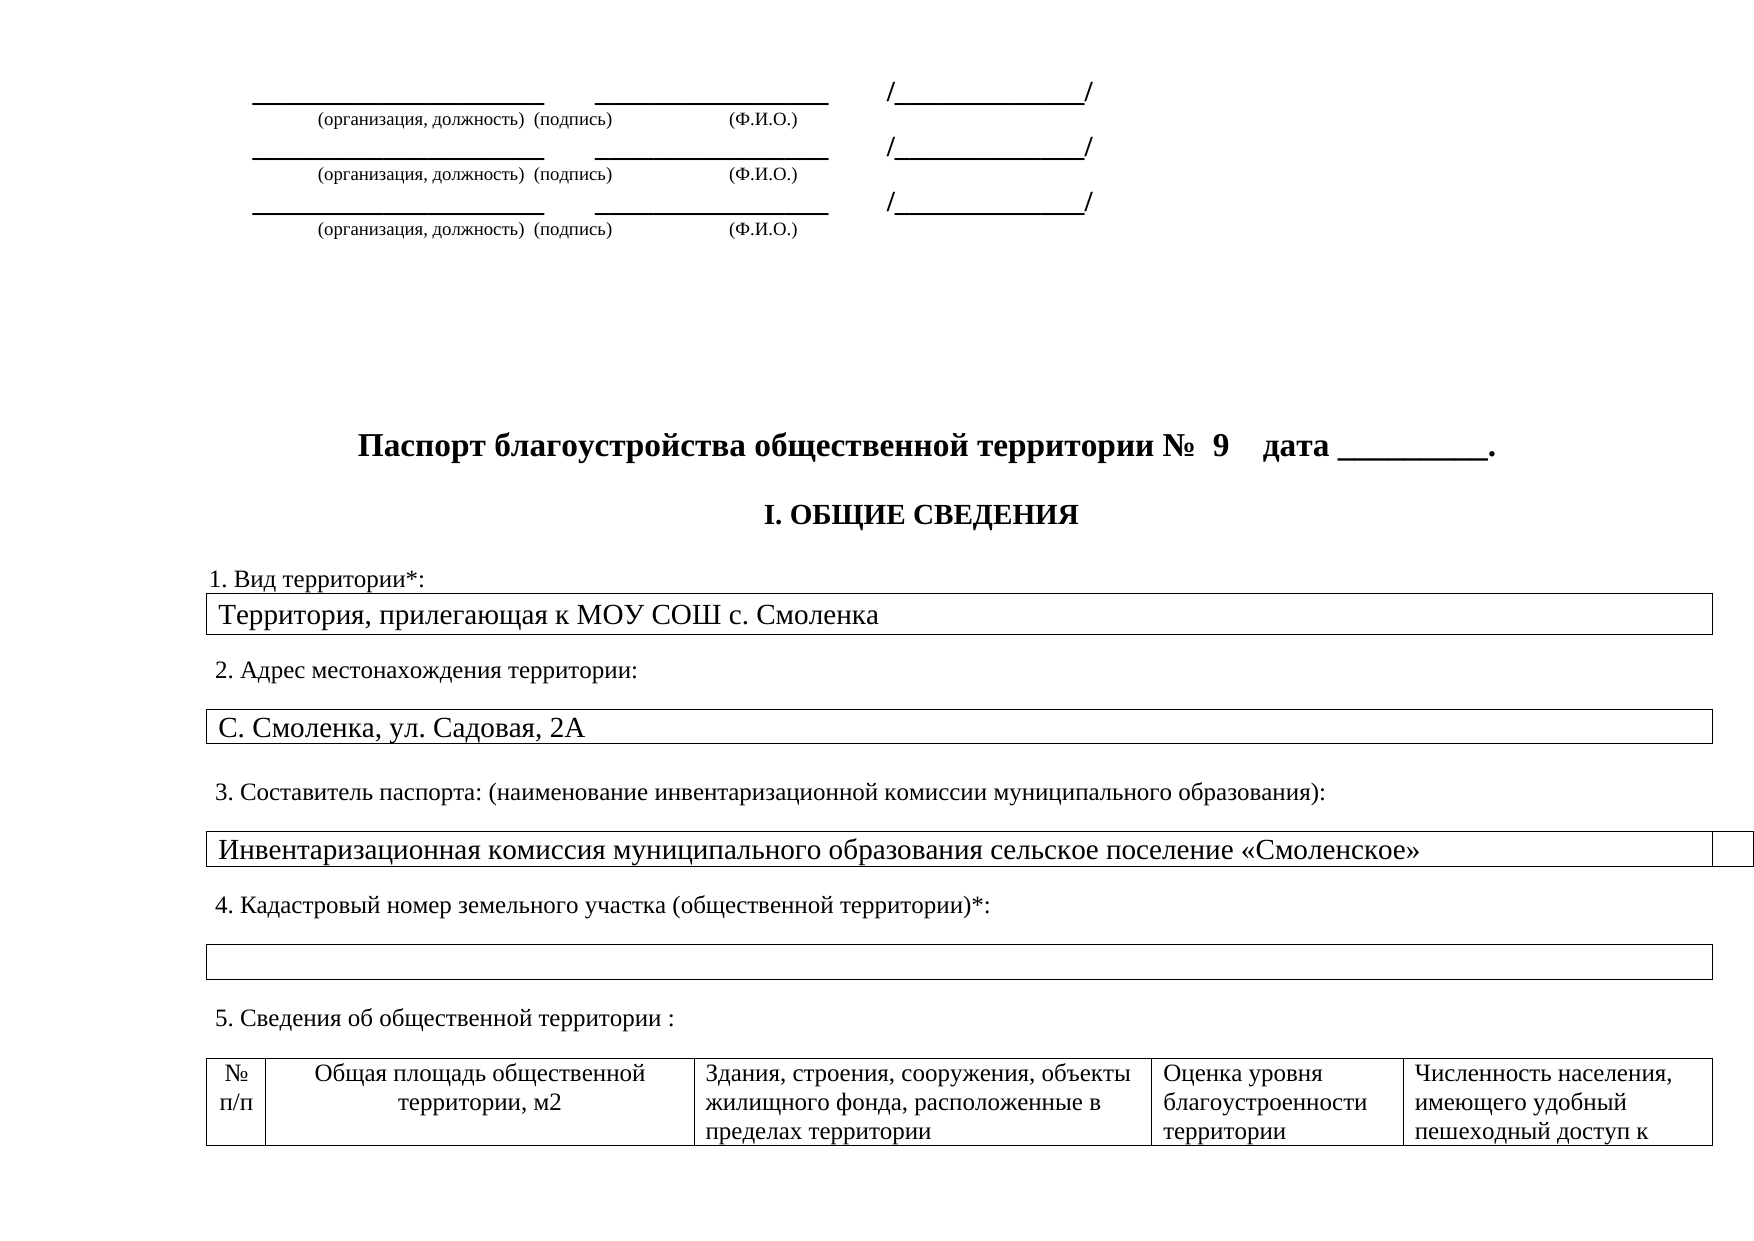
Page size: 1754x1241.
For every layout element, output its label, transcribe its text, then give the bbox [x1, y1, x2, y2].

table_header Инвентаризационная комиссия муниципального образования сельское поселение «Смоленское» [207, 832, 1712, 866]
table_header № п/п [207, 1059, 265, 1145]
table_header С. Смоленка, ул. Садовая, 2А [207, 710, 1712, 743]
table_header [207, 945, 1712, 978]
text 1. Вид территории*: [177, 564, 1665, 593]
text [252, 74, 1665, 107]
table_header [1713, 832, 1753, 866]
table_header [1404, 1059, 1712, 1145]
text 2. Адрес местонахождения территории: [215, 655, 1665, 683]
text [252, 107, 1665, 129]
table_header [266, 1059, 694, 1145]
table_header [695, 1059, 1151, 1145]
text 3. Составитель паспорта: (наименование инвентаризационной комиссии муниципального образования): [215, 777, 1665, 806]
text 4. Кадастровый номер земельного участка (общественной территории)*: [215, 890, 1665, 919]
text Паспорт благоустройства общественной территории № 9 дата _________. [177, 425, 1677, 463]
table_header Территория, прилегающая к МОУ СОШ с. Смоленка [207, 594, 1712, 633]
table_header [1152, 1059, 1403, 1145]
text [252, 129, 1665, 162]
text ____________________ ________________ /_____________/ [252, 184, 1665, 218]
text 5. Сведения об общественной территории : [215, 1003, 1665, 1032]
text I. ОБЩИЕ СВЕДЕНИЯ [177, 497, 1665, 530]
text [252, 162, 1665, 184]
text (организация, должность) (подпись) (Ф.И.О.) [252, 218, 1665, 239]
